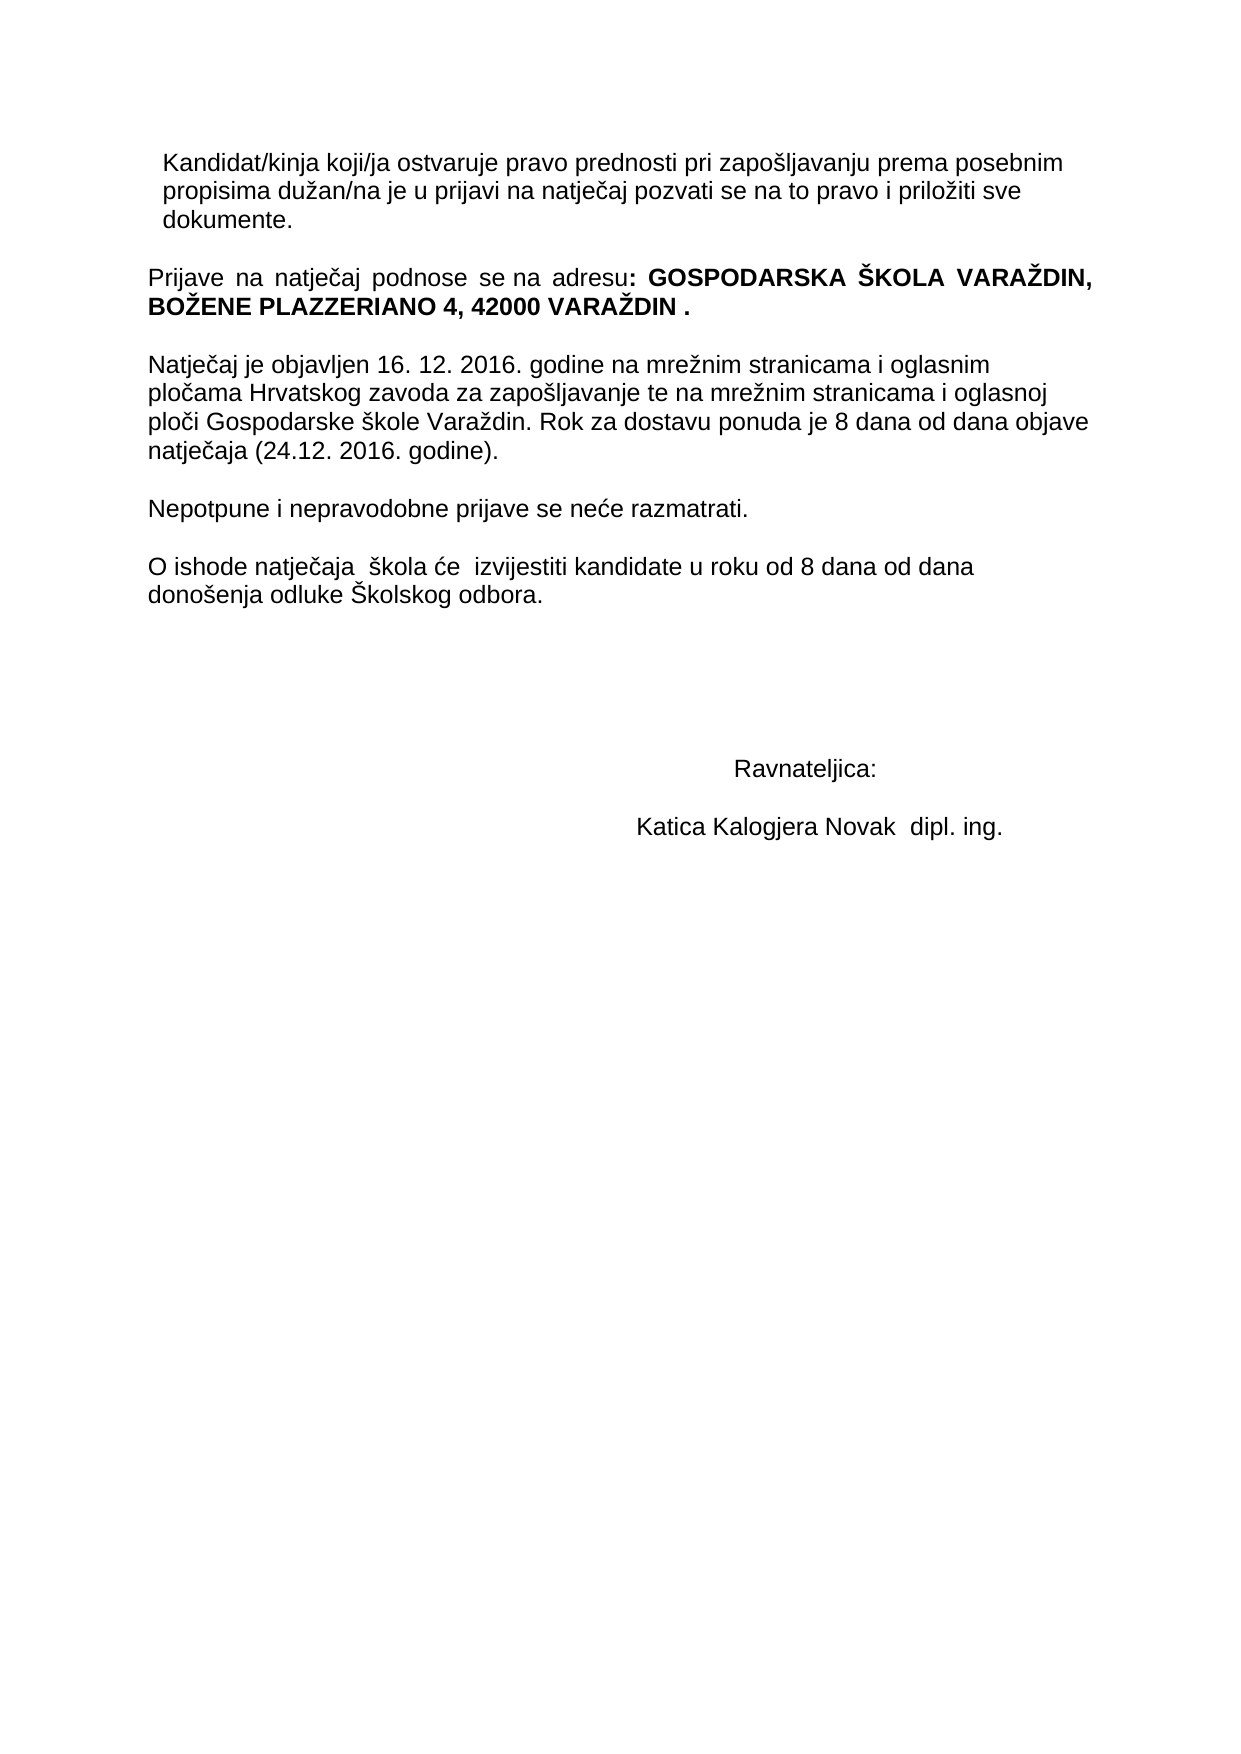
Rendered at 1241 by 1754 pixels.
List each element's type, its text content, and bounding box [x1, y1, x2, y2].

text Ravnateljica: [148, 754, 1093, 783]
text Prijave na natječaj podnose se na adresu: GOSPODARSKA ŠKOLA VARAŽDIN, BOŽENE PLAZZERIANO 4, 42000 VARAŽDIN . [148, 263, 1093, 321]
text O ishode natječaja škola će izvijestiti kandidate u roku od 8 dana od dana donošenja odluke Školskog odbora. [148, 552, 1093, 609]
text Natječaj je objavljen 16. 12. 2016. godine na mrežnim stranicama i oglasnim pločama Hrvatskog zavoda za zapošljavanje te na mrežnim stranicama i oglasnoj ploči Gospodarske škole Varaždin. Rok za dostavu ponuda je 8 dana od dana objave natječaja (24.12. 2016. godine). [148, 350, 1093, 465]
text Katica Kalogjera Novak dipl. ing. [148, 812, 1093, 841]
text Nepotpune i nepravodobne prijave se neće razmatrati. [148, 494, 1093, 523]
list Kandidat/kinja koji/ja ostvaruje pravo prednosti pri zapošljavanju prema posebnim propisima dužan/na je u prijavi na natječaj pozvati se na to pravo i priložiti sve dokumente. [162, 148, 1093, 234]
